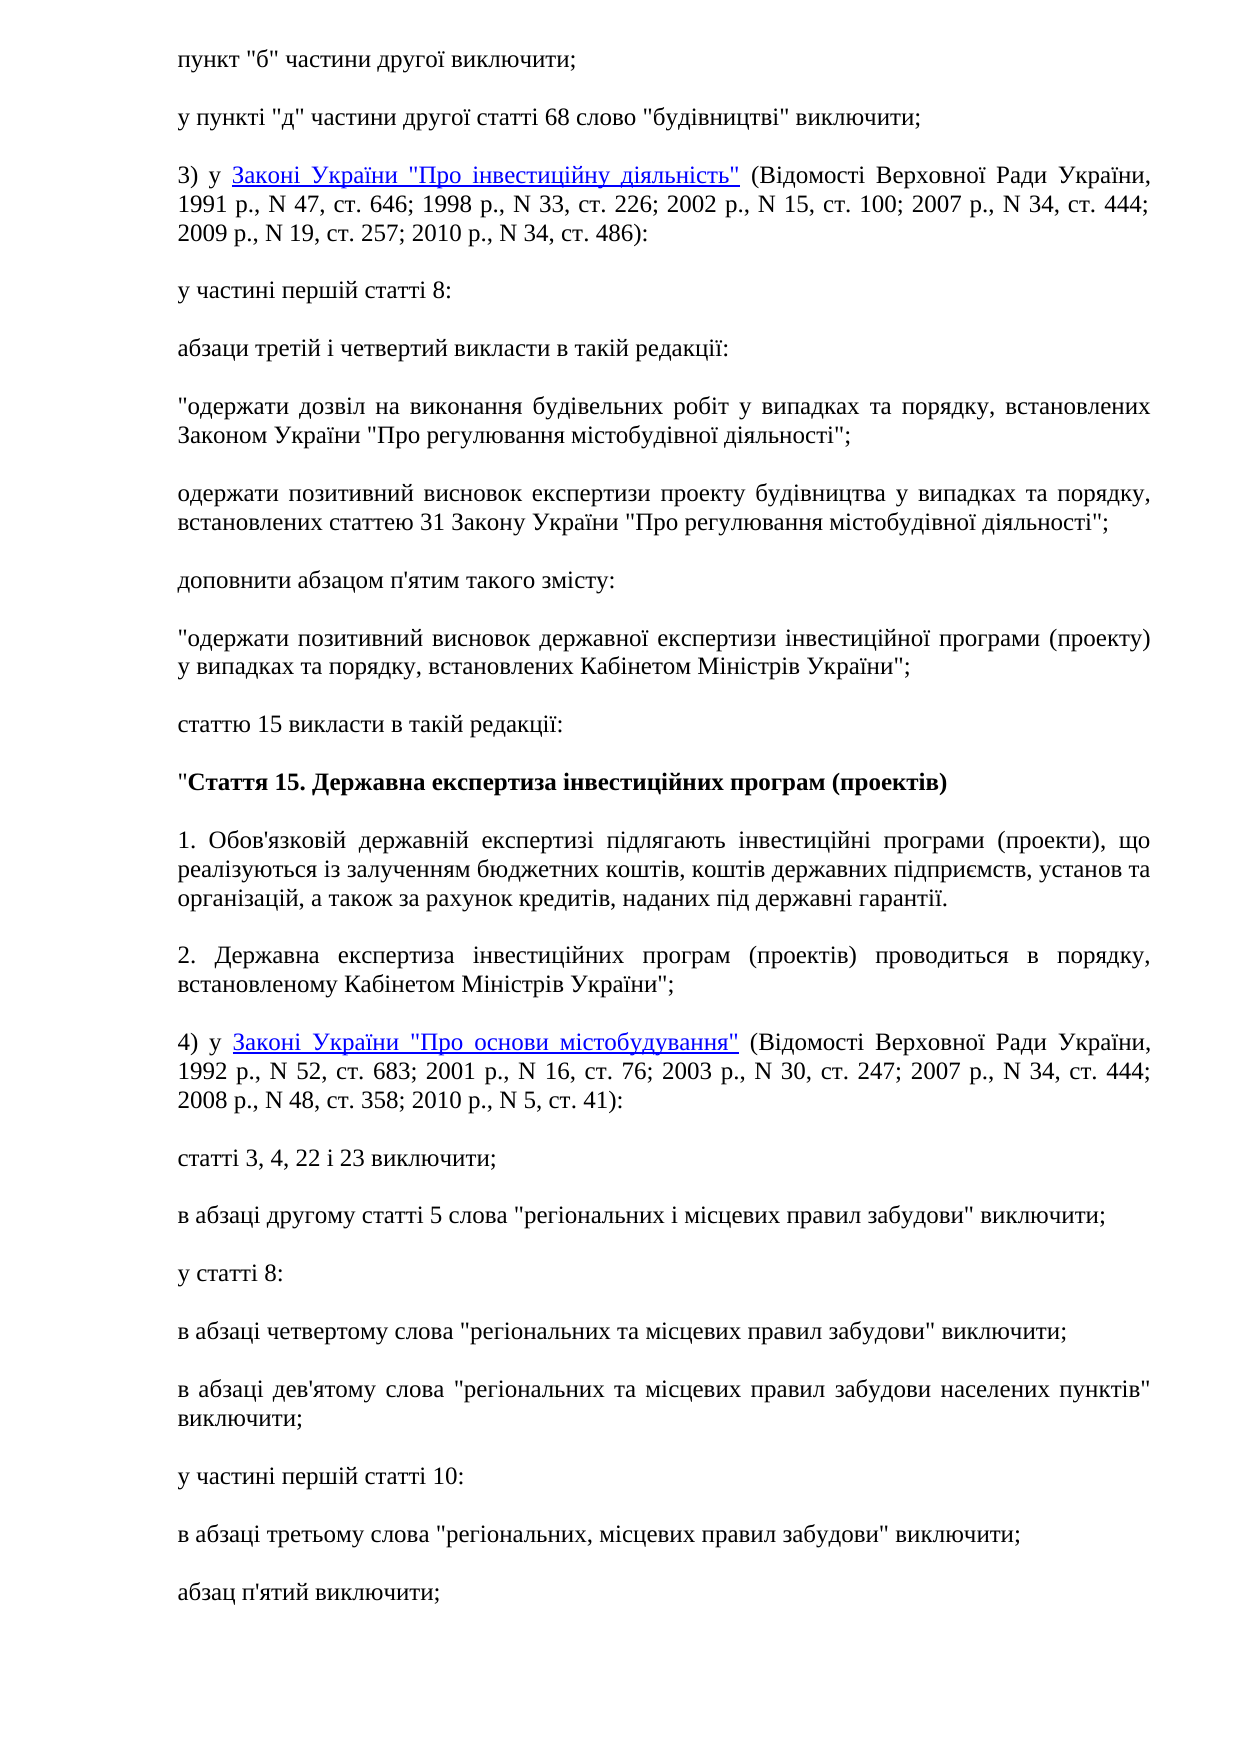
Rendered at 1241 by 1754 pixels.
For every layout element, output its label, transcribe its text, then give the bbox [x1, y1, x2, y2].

text у частині першій статті 10: [177, 1461, 1152, 1490]
text 3) у Законі України "Про інвестиційну діяльність" (Відомості Верховної Ради України, 1991 р., N 47, ст. 646; 1998 р., N 33, ст. 226; 2002 р., N 15, ст. 100; 2007 р., N 34, ст. 444; 2009 р., N 19, ст. 257; 2010 р., N 34, ст. 486): [177, 160, 1152, 246]
text 1. Обов'язковій державній експертизі підлягають інвестиційні програми (проекти), що реалізуються із залученням бюджетних коштів, коштів державних підприємств, установ та організацій, а також за рахунок кредитів, наданих під державні гарантії. [177, 825, 1152, 911]
text статті 3, 4, 22 і 23 виключити; [177, 1143, 1152, 1171]
text в абзаці третьому слова "регіональних, місцевих правил забудови" виключити; [177, 1519, 1152, 1548]
text "одержати дозвіл на виконання будівельних робіт у випадках та порядку, встановлених Законом України "Про регулювання містобудівної діяльності"; [177, 391, 1152, 449]
text в абзаці другому статті 5 слова "регіональних і місцевих правил забудови" виключити; [177, 1201, 1152, 1229]
text в абзаці дев'ятому слова "регіональних та місцевих правил забудови населених пунктів" виключити; [177, 1374, 1152, 1432]
text доповнити абзацом п'ятим такого змісту: [177, 565, 1152, 593]
text 2. Державна експертиза інвестиційних програм (проектів) проводиться в порядку, встановленому Кабінетом Міністрів України"; [177, 941, 1152, 998]
text абзац п'ятий виключити; [177, 1577, 1152, 1606]
text абзаци третій і четвертий викласти в такій редакції: [177, 333, 1152, 362]
text пункт "б" частини другої виключити; [177, 44, 1152, 73]
text у частині першій статті 8: [177, 276, 1152, 304]
text одержати позитивний висновок експертизи проекту будівництва у випадках та порядку, встановлених статтею 31 Закону України "Про регулювання містобудівної діяльності"; [177, 478, 1152, 536]
text 4) у Законі України "Про основи містобудування" (Відомості Верховної Ради України, 1992 р., N 52, ст. 683; 2001 р., N 16, ст. 76; 2003 р., N 30, ст. 247; 2007 р., N 34, ст. 444; 2008 р., N 48, ст. 358; 2010 р., N 5, ст. 41): [177, 1027, 1152, 1113]
text у статті 8: [177, 1258, 1152, 1287]
text у пункті "д" частини другої статті 68 слово "будівництві" виключити; [177, 102, 1152, 131]
text "Стаття 15. Державна експертиза інвестиційних програм (проектів) [177, 767, 1152, 796]
text "одержати позитивний висновок державної експертизи інвестиційної програми (проекту) у випадках та порядку, встановлених Кабінетом Міністрів України"; [177, 623, 1152, 680]
text в абзаці четвертому слова "регіональних та місцевих правил забудови" виключити; [177, 1316, 1152, 1345]
text статтю 15 викласти в такій редакції: [177, 709, 1152, 738]
